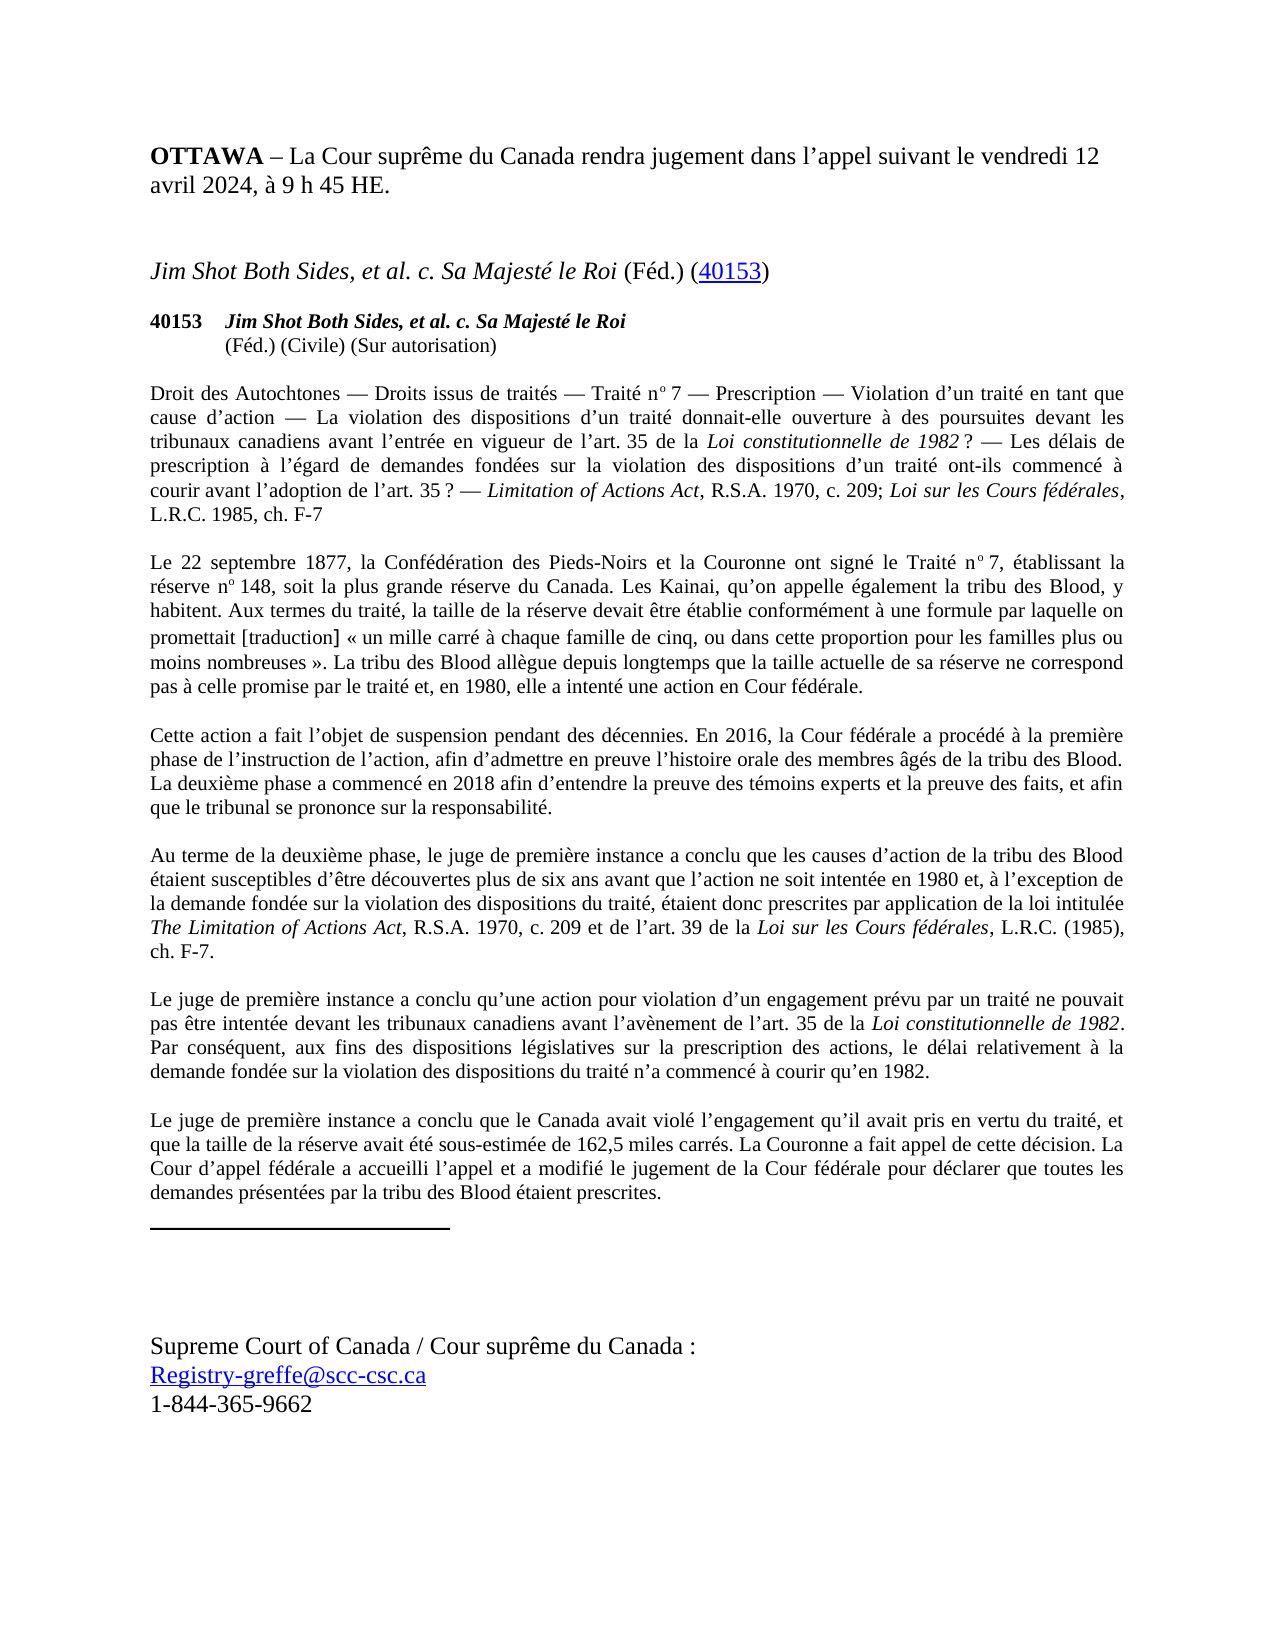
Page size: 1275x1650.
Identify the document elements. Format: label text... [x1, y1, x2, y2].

text 1-844-365-9662 [150, 1389, 1125, 1417]
text Registry-greffe@scc-csc.ca [150, 1360, 1125, 1389]
text 40153 Jim Shot Both Sides, et al. c. Sa Majesté le Roi [150, 309, 1125, 333]
text (Féd.) (Civile) (Sur autorisation) [187, 333, 1125, 357]
text Le 22 septembre 1877, la Confédération des Pieds-Noirs et la Couronne ont signé le Traité no 7, établissant la réserve no 148, soit la plus grande réserve du Canada. Les Kainai, qu’on appelle également la tribu des Blood, y habitent. Aux termes du traité, la taille de la réserve devait être établie conformément à une formule par laquelle on promettait [traduction] « un mille carré à chaque famille de cinq, ou dans cette proportion pour les familles plus ou moins nombreuses ». La tribu des Blood allègue depuis longtemps que la taille actuelle de sa réserve ne correspond pas à celle promise par le traité et, en 1980, elle a intenté une action en Cour fédérale. [150, 550, 1125, 698]
text Jim Shot Both Sides, et al. c. Sa Majesté le Roi (Féd.) (40153) [150, 256, 1125, 285]
text Le juge de première instance a conclu qu’une action pour violation d’un engagement prévu par un traité ne pouvait pas être intentée devant les tribunaux canadiens avant l’avènement de l’art. 35 de la Loi constitutionnelle de 1982. Par conséquent, aux fins des dispositions législatives sur la prescription des actions, le délai relativement à la demande fondée sur la violation des dispositions du traité n’a commencé à courir qu’en 1982. [150, 987, 1125, 1083]
text Supreme Court of Canada / Cour suprême du Canada : [150, 1331, 1125, 1360]
text Cette action a fait l’objet de suspension pendant des décennies. En 2016, la Cour fédérale a procédé à la première phase de l’instruction de l’action, afin d’admettre en preuve l’histoire orale des membres âgés de la tribu des Blood. La deuxième phase a commencé en 2018 afin d’entendre la preuve des témoins experts et la preuve des faits, et afin que le tribunal se prononce sur la responsabilité. [150, 722, 1125, 819]
text Au terme de la deuxième phase, le juge de première instance a conclu que les causes d’action de la tribu des Blood étaient susceptibles d’être découvertes plus de six ans avant que l’action ne soit intentée en 1980 et, à l’exception de la demande fondée sur la violation des dispositions du traité, étaient donc prescrites par application de la loi intitulée The Limitation of Actions Act, R.S.A. 1970, c. 209 et de l’art. 39 de la Loi sur les Cours fédérales, L.R.C. (1985), ch. F-7. [150, 843, 1125, 963]
text OTTAWA – La Cour suprême du Canada rendra jugement dans l’appel suivant le vendredi 12 avril 2024, à 9 h 45 HE. [150, 141, 1125, 199]
text Le juge de première instance a conclu que le Canada avait violé l’engagement qu’il avait pris en vertu du traité, et que la taille de la réserve avait été sous-estimée de 162,5 miles carrés. La Couronne a fait appel de cette décision. La Cour d’appel fédérale a accueilli l’appel et a modifié le jugement de la Cour fédérale pour déclarer que toutes les demandes présentées par la tribu des Blood étaient prescrites. [150, 1107, 1125, 1204]
text Droit des Autochtones — Droits issus de traités — Traité no 7 — Prescription — Violation d’un traité en tant que cause d’action — La violation des dispositions d’un traité donnait-elle ouverture à des poursuites devant les tribunaux canadiens avant l’entrée en vigueur de l’art. 35 de la Loi constitutionnelle de 1982 ? — Les délais de prescription à l’égard de demandes fondées sur la violation des dispositions d’un traité ont-ils commencé à courir avant l’adoption de l’art. 35 ? — Limitation of Actions Act, R.S.A. 1970, c. 209; Loi sur les Cours fédérales, L.R.C. 1985, ch. F-7 [150, 381, 1125, 526]
